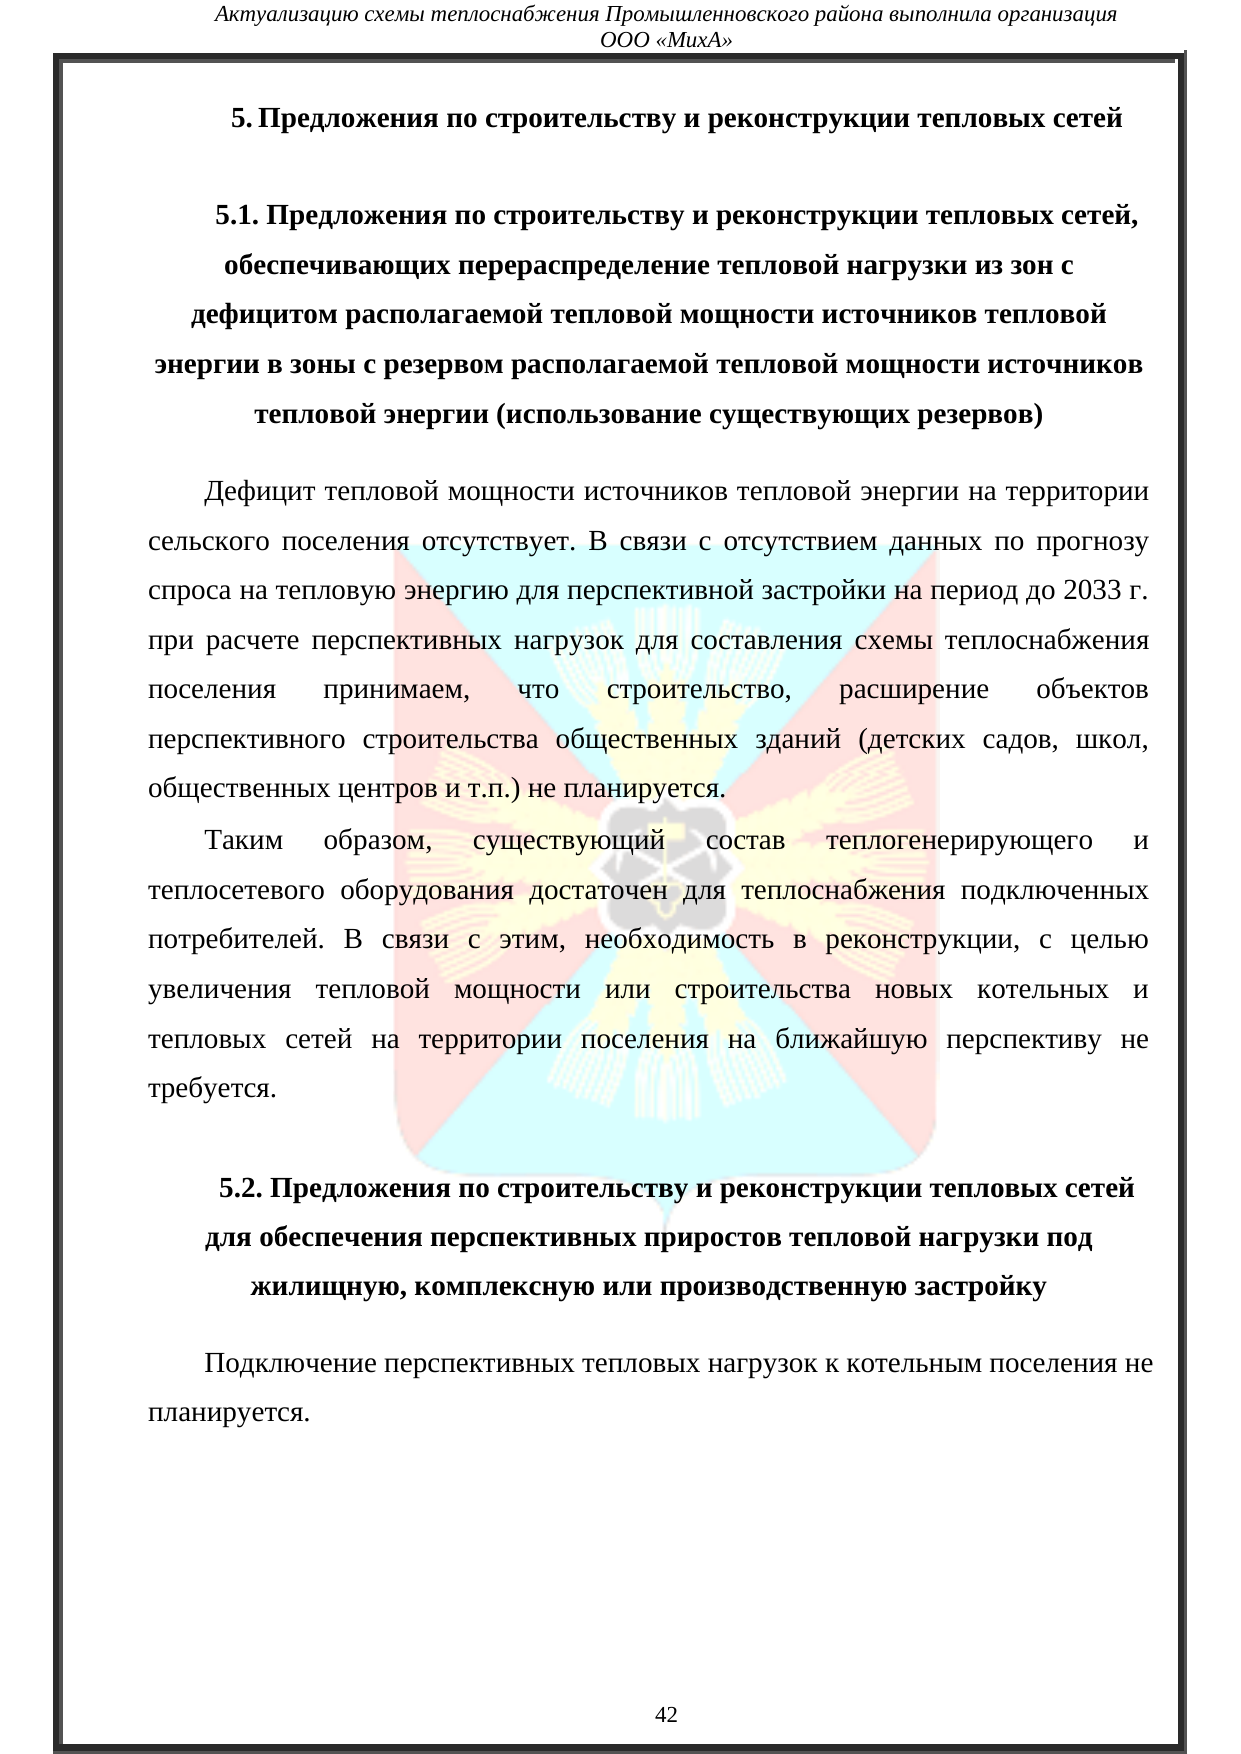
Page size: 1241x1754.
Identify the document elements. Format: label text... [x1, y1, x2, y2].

list Предложения по строительству и реконструкции тепловых сетей [204, 100, 1150, 133]
text Подключение перспективных тепловых нагрузок к котельным поселения не планируется. [148, 1345, 1175, 1427]
text Таким образом, существующий состав теплогенерирующего и теплосетевого оборудования достаточен для теплоснабжения подключенных потребителей. В связи с этим, необходимость в реконструкции, с целью увеличения тепловой мощности или строительства новых котельных и тепловых сетей на территории поселения на ближайшую перспективу не требуется. [148, 822, 1150, 1104]
text 5.2. Предложения по строительству и реконструкции тепловых сетей для обеспечения перспективных приростов тепловой нагрузки под жилищную, комплексную или производственную застройку [148, 1170, 1150, 1302]
text Дефицит тепловой мощности источников тепловой энергии на территории сельского поселения отсутствует. В связи с отсутствием данных по прогнозу спроса на тепловую энергию для перспективной застройки на период до 2033 г. при расчете перспективных нагрузок для составления схемы теплоснабжения поселения принимаем, что строительство, расширение объектов перспективного строительства общественных зданий (детских садов, школ, общественных центров и т.п.) не планируется. [148, 473, 1150, 804]
text 5.1. Предложения по строительству и реконструкции тепловых сетей, обеспечивающих перераспределение тепловой нагрузки из зон с дефицитом располагаемой тепловой мощности источников тепловой энергии в зоны с резервом располагаемой тепловой мощности источников тепловой энергии (использование существующих резервов) [148, 197, 1150, 429]
